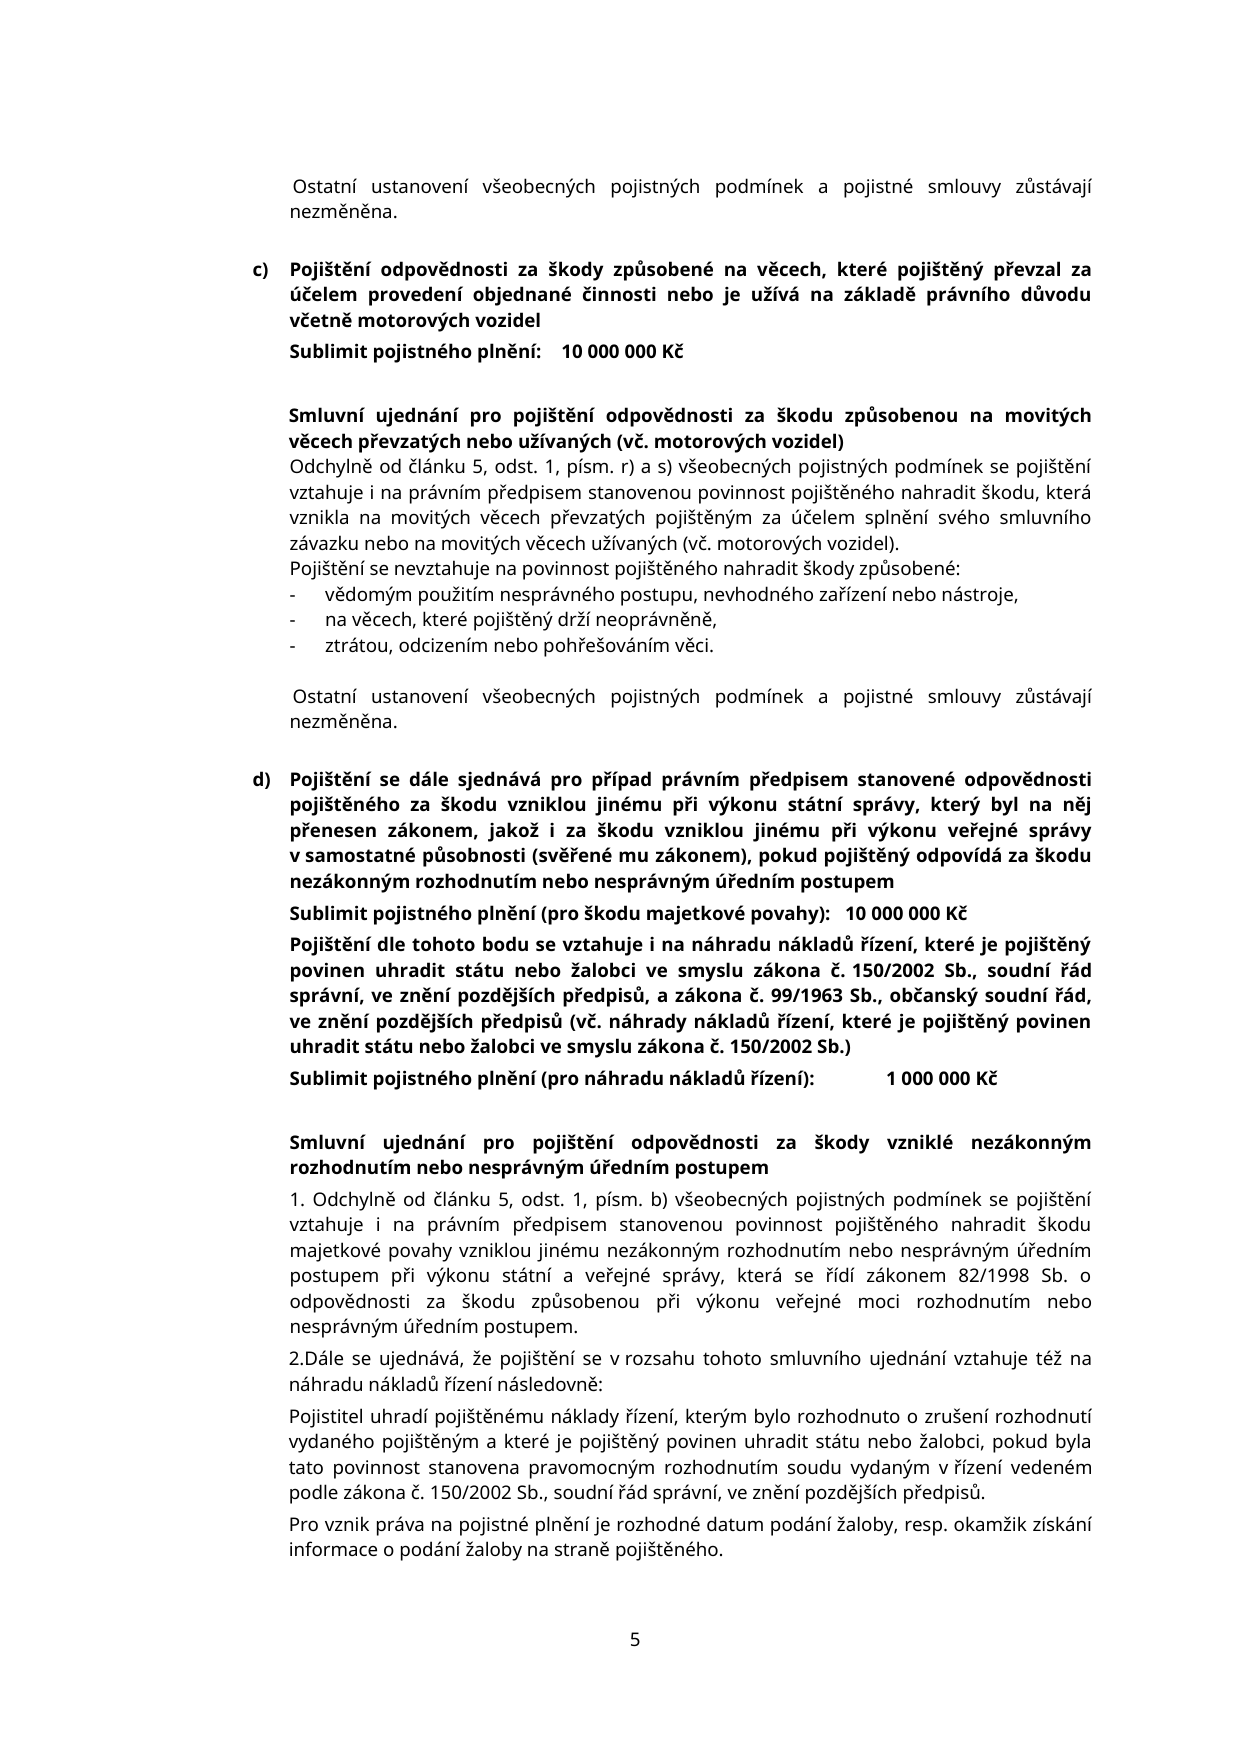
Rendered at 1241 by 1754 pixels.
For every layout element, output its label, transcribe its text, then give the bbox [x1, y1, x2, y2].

text Odchylně od článku 5, odst. 1, písm. r) a s) všeobecných pojistných podmínek se pojištění vztahuje i na právním předpisem stanovenou povinnost pojištěného nahradit škodu, která vznikla na movitých věcech převzatých pojištěným za účelem splnění svého smluvního závazku nebo na movitých věcech užívaných (vč. motorových vozidel). [289, 453, 1092, 556]
text Ostatní ustanovení všeobecných pojistných podmínek a pojistné smlouvy zůstávají nezměněna. [289, 683, 1092, 734]
text Pojistitel uhradí pojištěnému náklady řízení, kterým bylo rozhodnuto o zrušení rozhodnutí vydaného pojištěným a které je pojištěný povinen uhradit státu nebo žalobci, pokud byla tato povinnost stanovena pravomocným rozhodnutím soudu vydaným v řízení vedeném podle zákona č. 150/2002 Sb., soudní řád správní, ve znění pozdějších předpisů. [288, 1403, 1092, 1505]
text - na věcech, které pojištěný drží neoprávněně, [289, 607, 1092, 632]
list Pojištění se dále sjednává pro případ právním předpisem stanovené odpovědnosti pojištěného za škodu vzniklou jinému při výkonu státní správy, který byl na něj přenesen zákonem, jakož i za škodu vzniklou jinému při výkonu veřejné správy v samostatné působnosti (svěřené mu zákonem), pokud pojištěný odpovídá za škodu nezákonným rozhodnutím nebo nesprávným úředním postupem [252, 766, 1092, 893]
text - ztrátou, odcizením nebo pohřešováním věci. [289, 632, 1092, 658]
text Pojištění se nevztahuje na povinnost pojištěného nahradit škody způsobené: [216, 556, 1092, 581]
text Sublimit pojistného plnění (pro náhradu nákladů řízení): 1 000 000 Kč [289, 1065, 1092, 1091]
text 2.Dále se ujednává, že pojištění se v rozsahu tohoto smluvního ujednání vztahuje též na náhradu nákladů řízení následovně: [288, 1346, 1092, 1397]
text Ostatní ustanovení všeobecných pojistných podmínek a pojistné smlouvy zůstávají nezměněna. [289, 173, 1092, 224]
text Smluvní ujednání pro pojištění odpovědnosti za škody vzniklé nezákonným rozhodnutím nebo nesprávným úředním postupem [289, 1129, 1092, 1180]
text Pojištění dle tohoto bodu se vztahuje i na náhradu nákladů řízení, které je pojištěný povinen uhradit státu nebo žalobci ve smyslu zákona č. 150/2002 Sb., soudní řád správní, ve znění pozdějších předpisů, a zákona č. 99/1963 Sb., občanský soudní řád, ve znění pozdějších předpisů (vč. náhrady nákladů řízení, které je pojištěný povinen uhradit státu nebo žalobci ve smyslu zákona č. 150/2002 Sb.) [289, 932, 1092, 1059]
text 1. Odchylně od článku 5, odst. 1, písm. b) všeobecných pojistných podmínek se pojištění vztahuje i na právním předpisem stanovenou povinnost pojištěného nahradit škodu majetkové povahy vzniklou jinému nezákonným rozhodnutím nebo nesprávným úředním postupem při výkonu státní a veřejné správy, která se řídí zákonem 82/1998 Sb. o odpovědnosti za škodu způsobenou při výkonu veřejné moci rozhodnutím nebo nesprávným úředním postupem. [289, 1186, 1092, 1339]
text Sublimit pojistného plnění (pro škodu majetkové povahy): 10 000 000 Kč [216, 900, 1092, 925]
text Smluvní ujednání pro pojištění odpovědnosti za škodu způsobenou na movitých věcech převzatých nebo užívaných (vč. motorových vozidel) [288, 402, 1092, 453]
text Pro vznik práva na pojistné plnění je rozhodné datum podání žaloby, resp. okamžik získání informace o podání žaloby na straně pojištěného. [288, 1511, 1092, 1562]
text - vědomým použitím nesprávného postupu, nevhodného zařízení nebo nástroje, [289, 581, 1092, 607]
list Pojištění odpovědnosti za škody způsobené na věcech, které pojištěný převzal za účelem provedení objednané činnosti nebo je užívá na základě právního důvodu včetně motorových vozidel [252, 256, 1092, 333]
text Sublimit pojistného plnění: 10 000 000 Kč [289, 339, 1092, 364]
